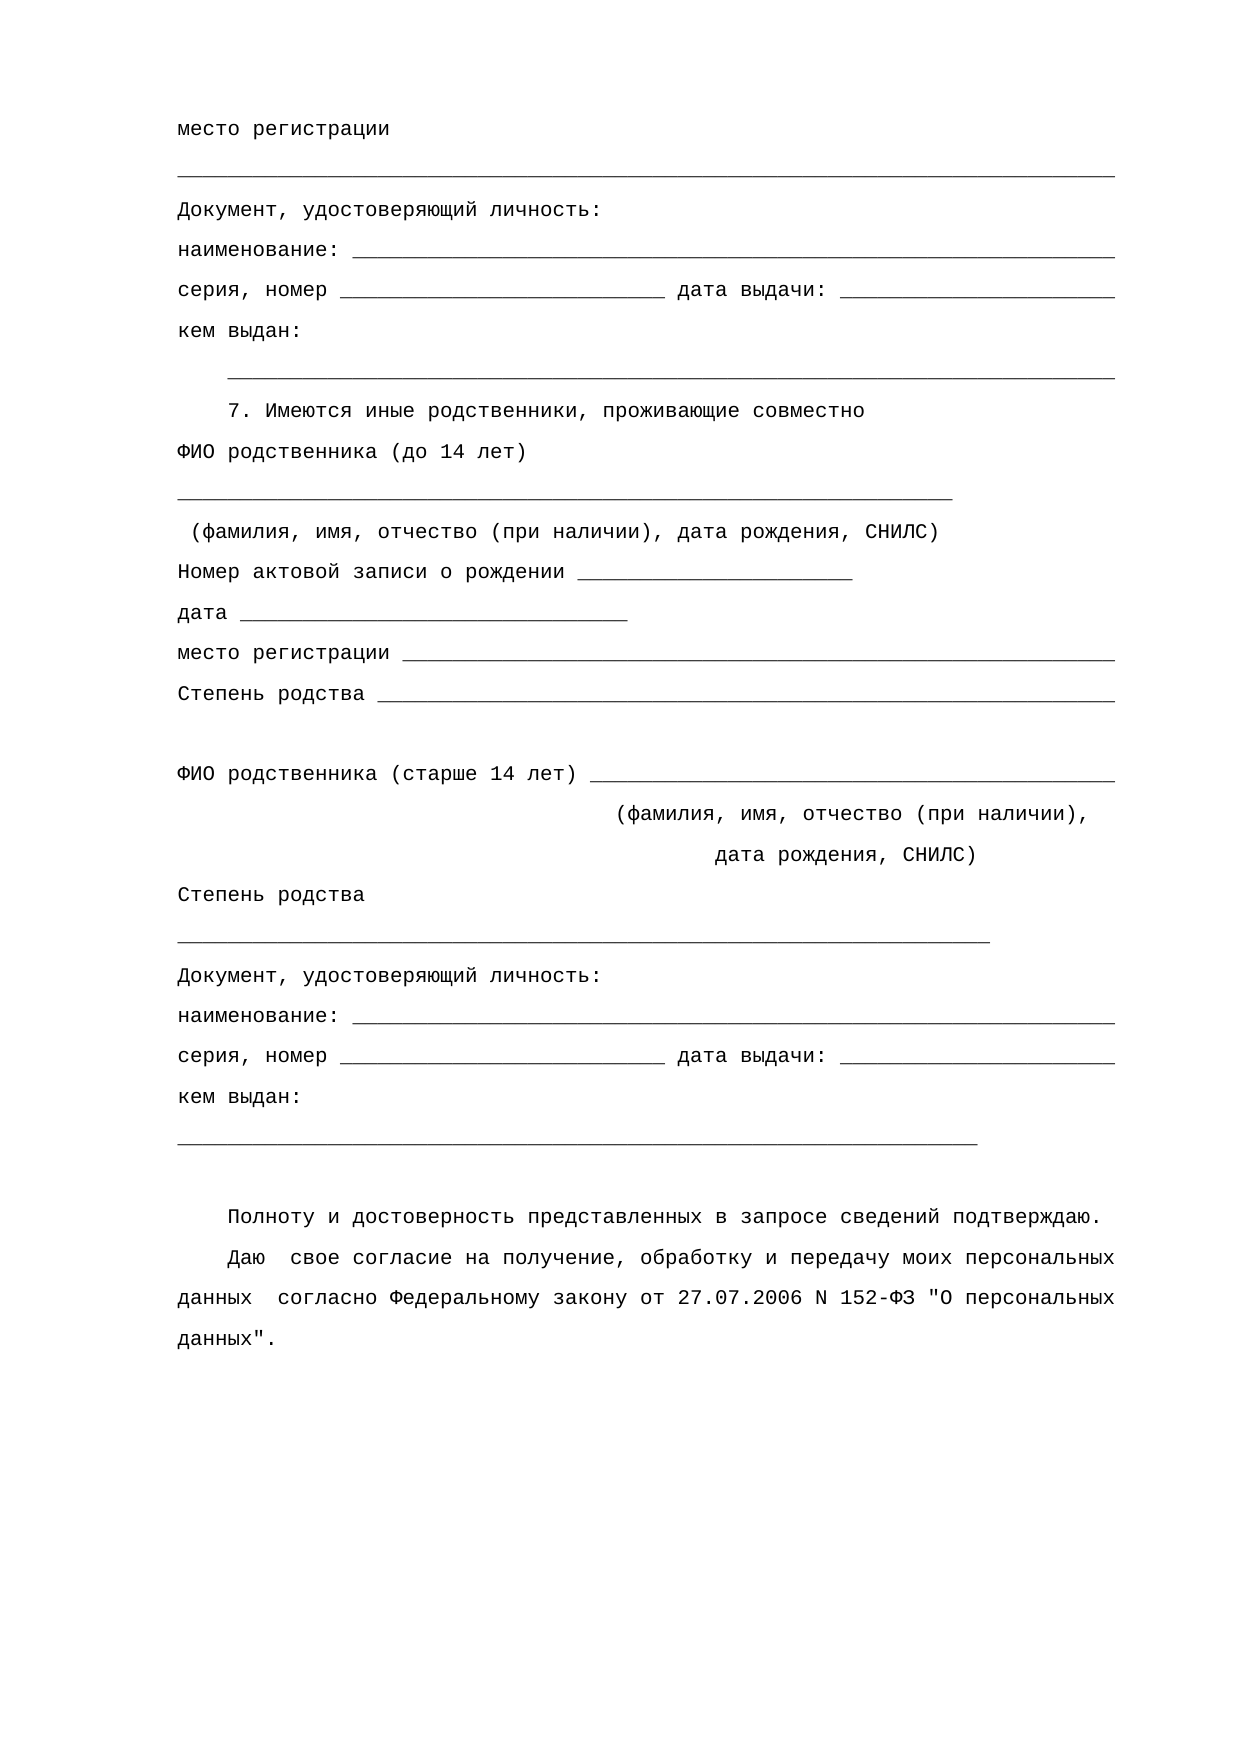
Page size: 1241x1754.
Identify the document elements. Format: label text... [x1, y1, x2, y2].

text Номер актовой записи о рождении ______________________ [177, 562, 1152, 585]
text (фамилия, имя, отчество (при наличии), дата рождения, СНИЛС) [177, 521, 1152, 545]
text Степень родства ___________________________________________________________ [177, 682, 1152, 706]
text серия, номер __________________________ дата выдачи: ______________________ [177, 279, 1152, 303]
text Документ, удостоверяющий личность: [177, 965, 1152, 988]
text наименование: _____________________________________________________________ [177, 239, 1152, 263]
text ________________________________________________________________ [177, 1126, 1152, 1149]
text Полноту и достоверность представленных в запросе сведений подтверждаю. [177, 1207, 1152, 1230]
text ______________________________________________________________ [177, 481, 1152, 504]
text _______________________________________________________________________ [177, 360, 1152, 384]
text место регистрации _________________________________________________________ [177, 642, 1152, 666]
text ___________________________________________________________________________ [177, 158, 1152, 182]
text дата _______________________________ [177, 602, 1152, 626]
text место регистрации [177, 118, 1152, 142]
text кем выдан: [177, 320, 1152, 343]
text дата рождения, СНИЛС) [177, 844, 1152, 867]
text _________________________________________________________________ [177, 924, 1152, 948]
text ФИО родственника (до 14 лет) [177, 441, 1152, 464]
text (фамилия, имя, отчество (при наличии), [177, 803, 1152, 827]
text кем выдан: [177, 1086, 1152, 1109]
text данных согласно Федеральному закону от 27.07.2006 N 152-ФЗ "О персональных [177, 1287, 1152, 1311]
text Степень родства [177, 884, 1152, 908]
text Документ, удостоверяющий личность: [177, 199, 1152, 222]
text серия, номер __________________________ дата выдачи: ______________________ [177, 1045, 1152, 1069]
text 7. Имеются иные родственники, проживающие совместно [177, 400, 1152, 424]
text наименование: _____________________________________________________________ [177, 1005, 1152, 1029]
text ФИО родственника (старше 14 лет) __________________________________________ [177, 763, 1152, 787]
text данных". [177, 1327, 1152, 1351]
text Даю свое согласие на получение, обработку и передачу моих персональных [177, 1247, 1152, 1271]
